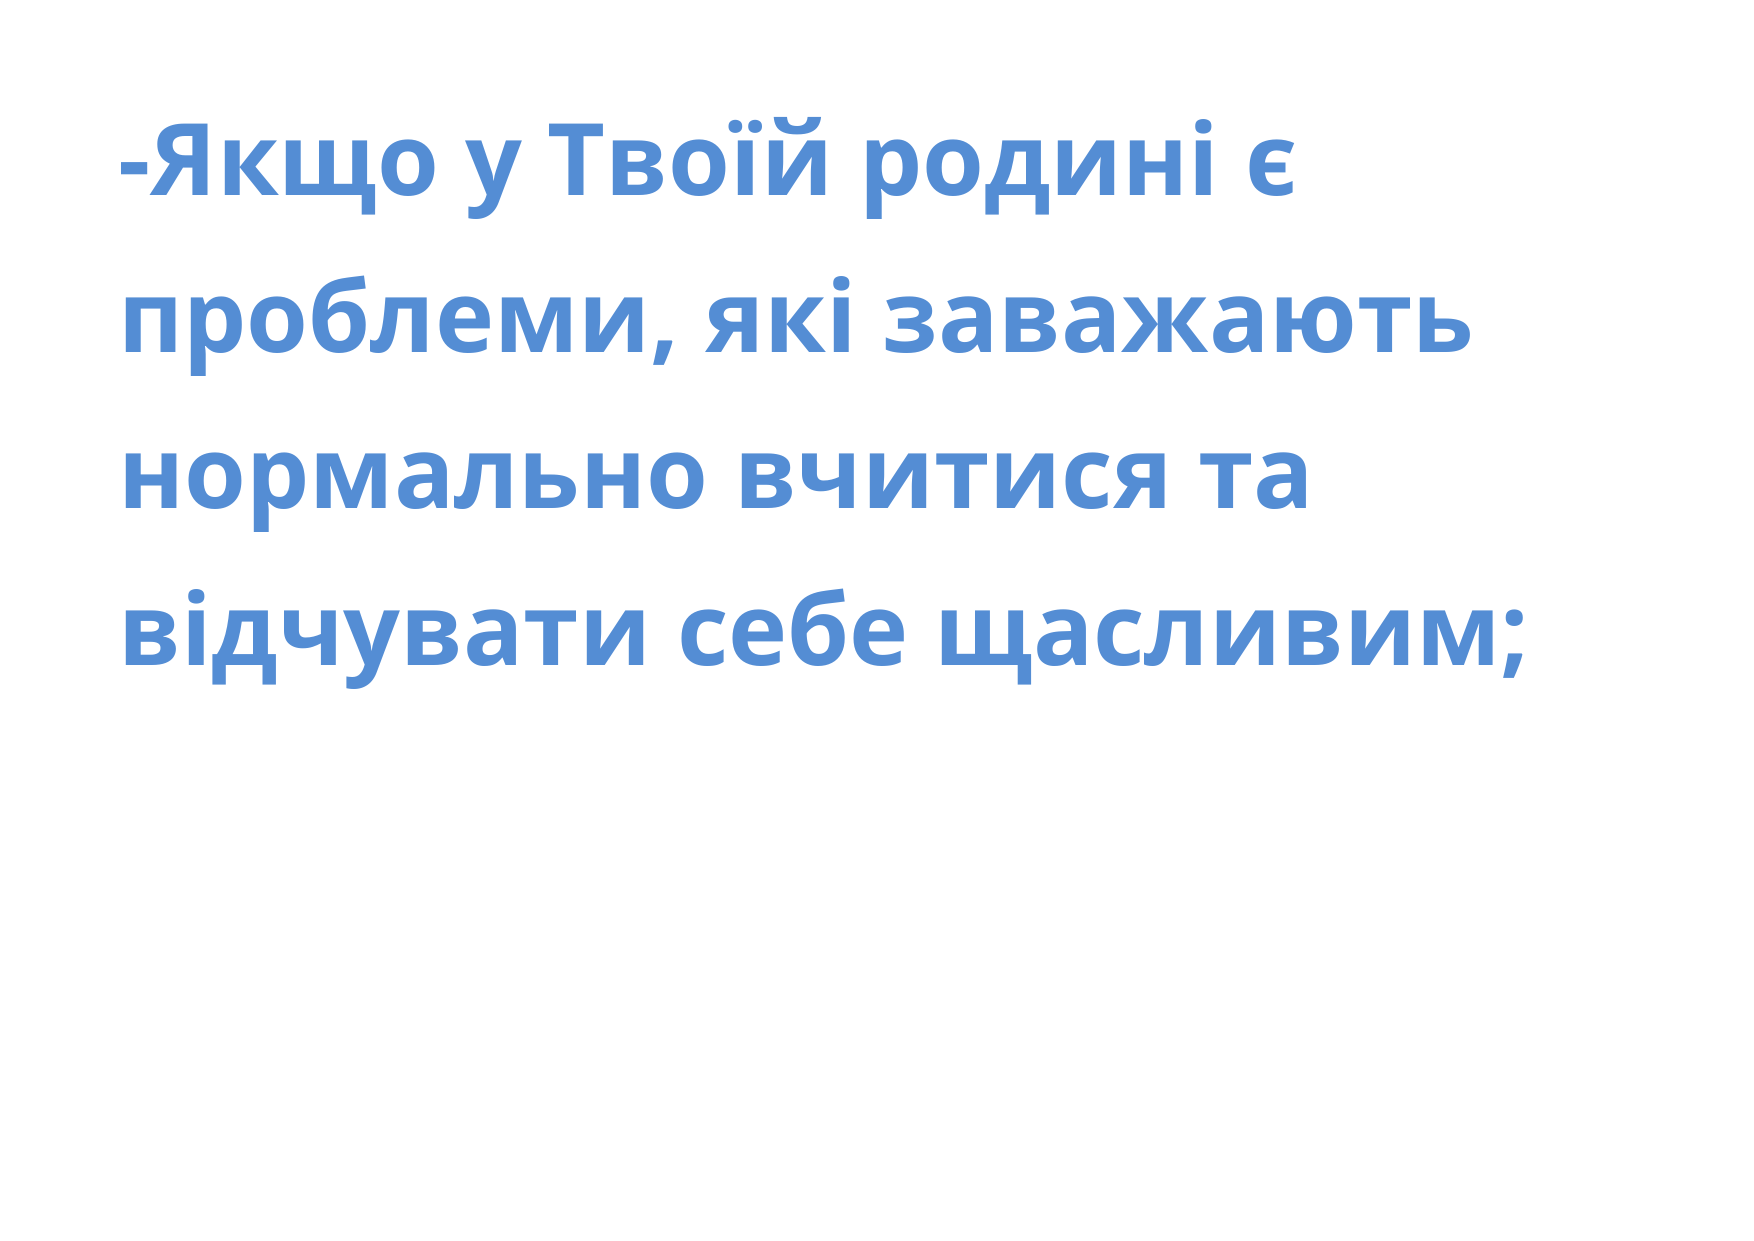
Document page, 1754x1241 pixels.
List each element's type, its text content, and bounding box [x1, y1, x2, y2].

text -Якщо у Твоїй родині є проблеми, які заважають нормально вчитися та відчувати себе щасливим; [118, 88, 1636, 695]
